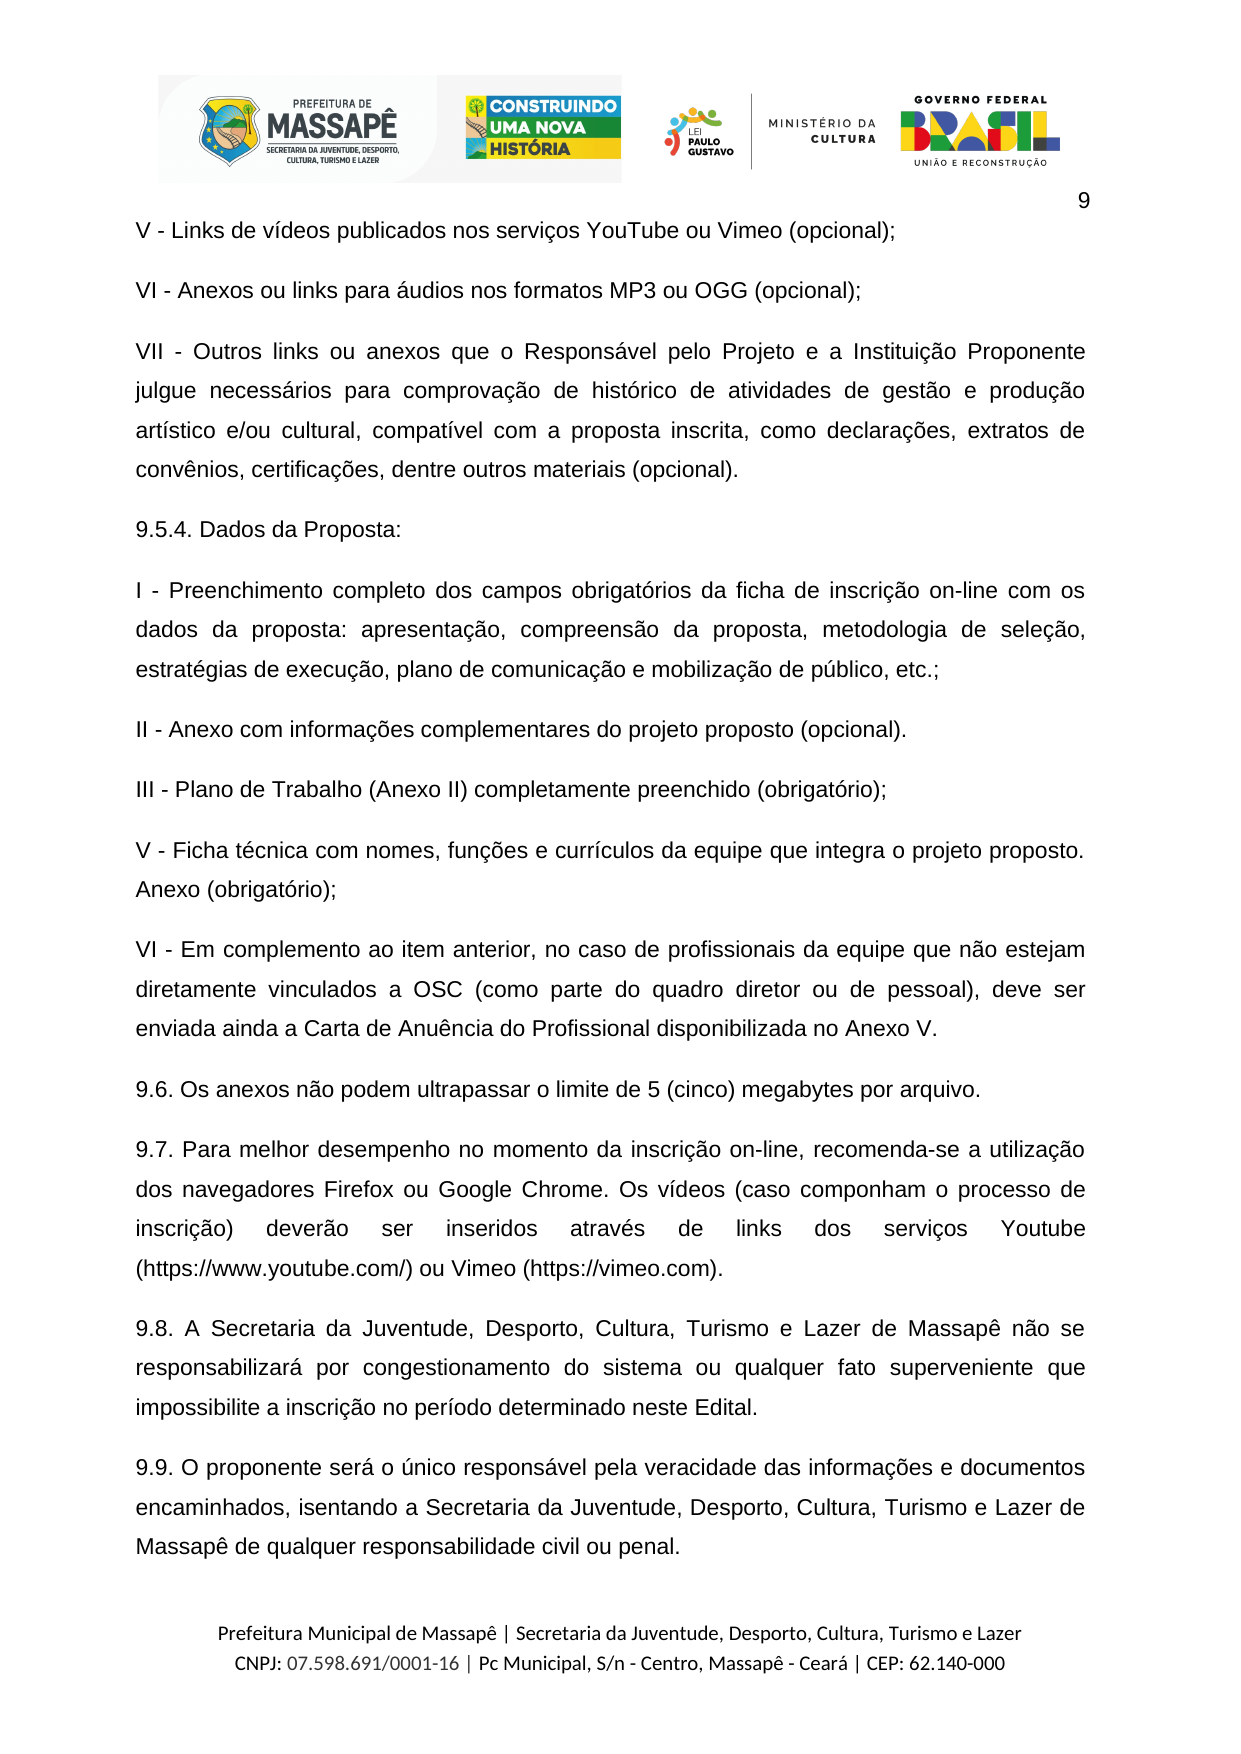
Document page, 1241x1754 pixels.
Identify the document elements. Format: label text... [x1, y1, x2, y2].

text III - Plano de Trabalho (Anexo II) completamente preenchido (obrigatório); [135, 776, 1086, 803]
text I - Preenchimento completo dos campos obrigatórios da ficha de inscrição on-line com os dados da proposta: apresentação, compreensão da proposta, metodologia de seleção, estratégias de execução, plano de comunicação e mobilização de público, etc.; [135, 577, 1086, 682]
text VI - Anexos ou links para áudios nos formatos MP3 ou OGG (opcional); [135, 277, 1086, 304]
text 9.6. Os anexos não podem ultrapassar o limite de 5 (cinco) megabytes por arquivo. [135, 1076, 1086, 1102]
text 9.9. O proponente será o único responsável pela veracidade das informações e documentos encaminhados, isentando a Secretaria da Juventude, Desporto, Cultura, Turismo e Lazer de Massapê de qualquer responsabilidade civil ou penal. [135, 1454, 1086, 1559]
picture [158, 75, 1082, 183]
text VII - Outros links ou anexos que o Responsável pelo Projeto e a Instituição Proponente julgue necessários para comprovação de histórico de atividades de gestão e produção artístico e/ou cultural, compatível com a proposta inscrita, como declarações, extratos de convênios, certificações, dentre outros materiais (opcional). [135, 338, 1086, 482]
text V - Ficha técnica com nomes, funções e currículos da equipe que integra o projeto proposto. Anexo (obrigatório); [135, 837, 1086, 902]
text II - Anexo com informações complementares do projeto proposto (opcional). [135, 716, 1086, 742]
text 9.5.4. Dados da Proposta: [135, 516, 1086, 543]
text 9.8. A Secretaria da Juventude, Desporto, Cultura, Turismo e Lazer de Massapê não se responsabilizará por congestionamento do sistema ou qualquer fato superveniente que impossibilite a inscrição no período determinado neste Edital. [135, 1315, 1086, 1420]
text 9.7. Para melhor desempenho no momento da inscrição on-line, recomenda-se a utilização dos navegadores Firefox ou Google Chrome. Os vídeos (caso componham o processo de inscrição) deverão ser inseridos através de links dos serviços Youtube (https://www.youtube.com/) ou Vimeo (https://vimeo.com). [135, 1136, 1086, 1281]
text VI - Em complemento ao item anterior, no caso de profissionais da equipe que não estejam diretamente vinculados a OSC (como parte do quadro diretor ou de pessoal), deve ser enviada ainda a Carta de Anuência do Profissional disponibilizada no Anexo V. [135, 936, 1086, 1042]
text V - Links de vídeos publicados nos serviços YouTube ou Vimeo (opcional); [135, 217, 1086, 243]
